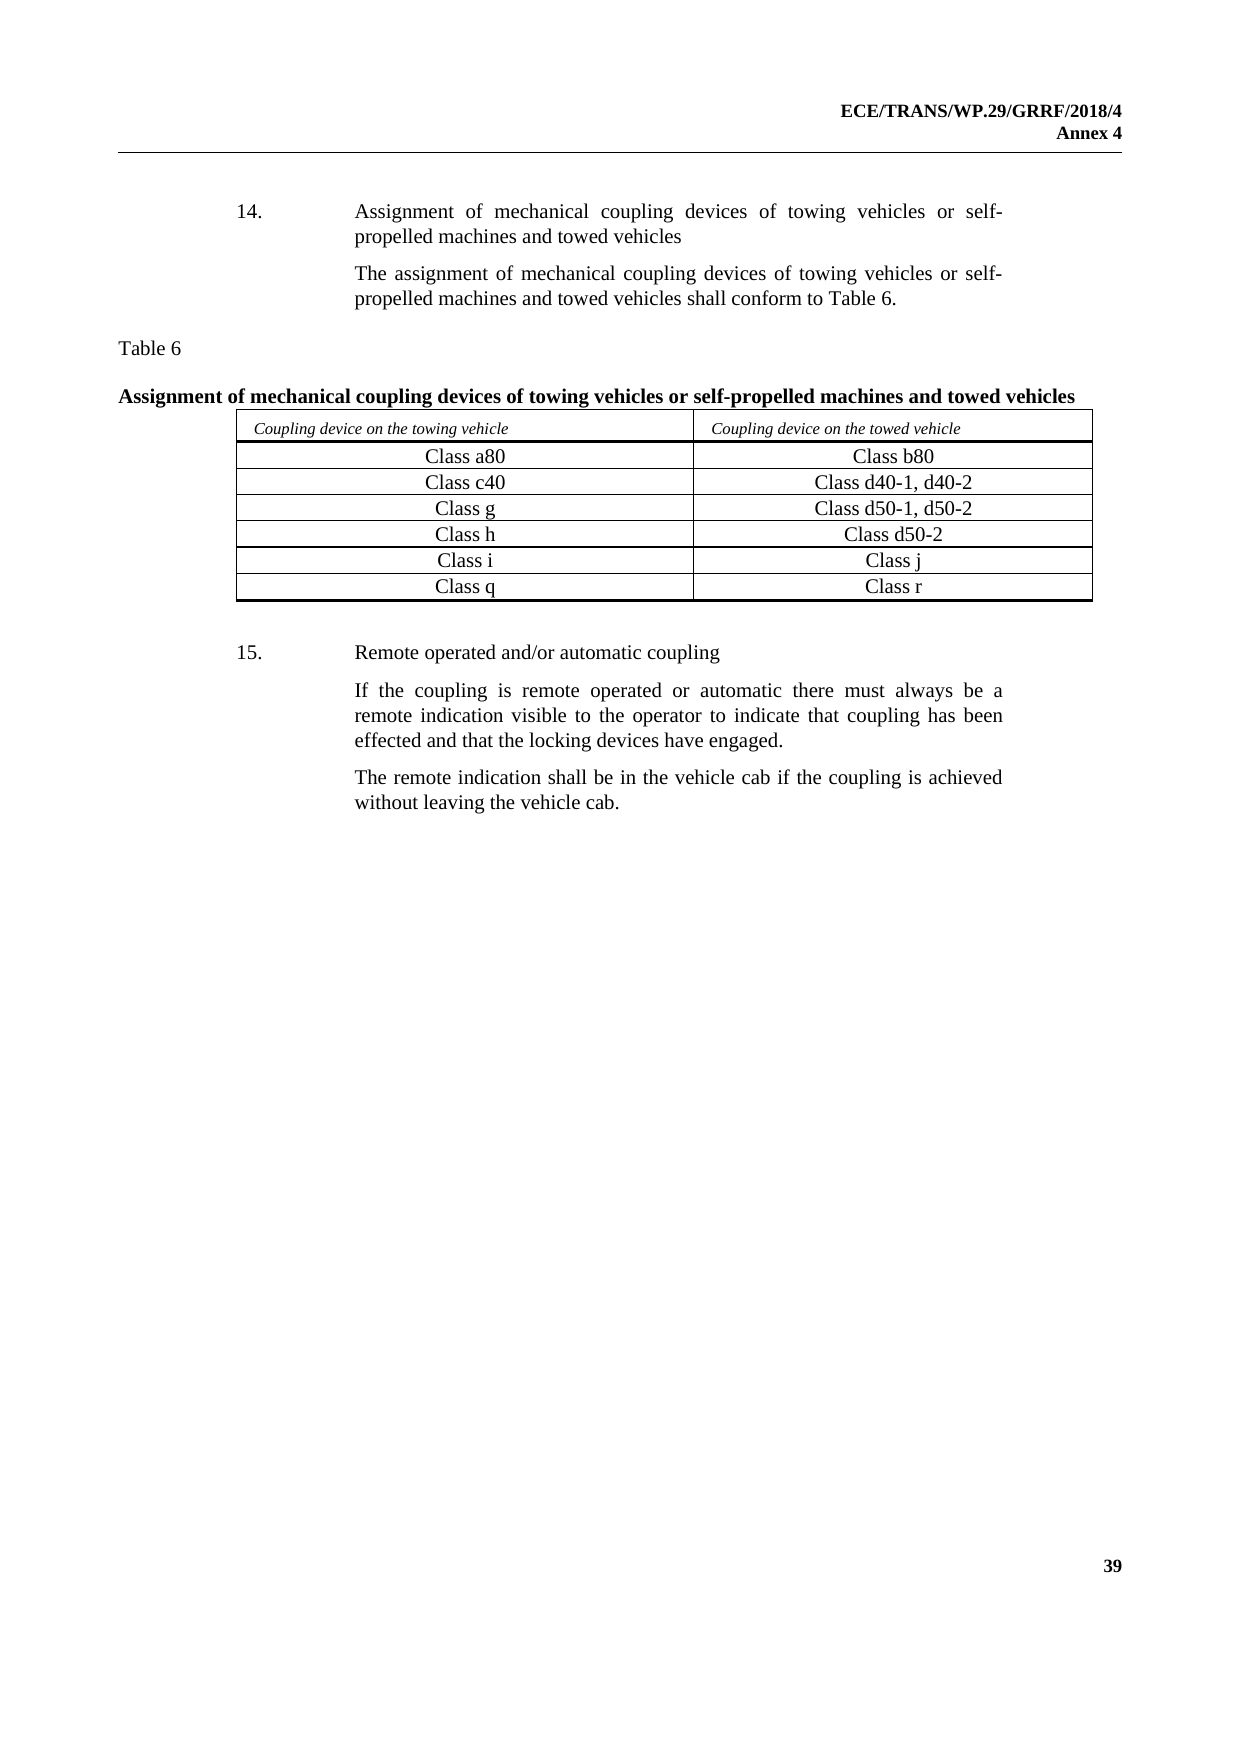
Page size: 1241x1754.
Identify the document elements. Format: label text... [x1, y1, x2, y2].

table_cell Class i [237, 548, 693, 572]
subtitle Assignment of mechanical coupling devices of towing vehicles or self-propelled machines and towed vehicles [118, 384, 1122, 408]
table_cell Class h [237, 521, 693, 546]
text 15. Remote operated and/or automatic coupling [236, 639, 1004, 664]
table_cell Class d50-1, d50-2 [694, 495, 1092, 520]
text 14. Assignment of mechanical coupling devices of towing vehicles or self-propelled machines and towed vehicles [236, 198, 1004, 248]
text The assignment of mechanical coupling devices of towing vehicles or self-propelled machines and towed vehicles shall conform to Table 6. [236, 260, 1004, 310]
table_cell Class a80 [237, 443, 693, 468]
table_cell Class j [694, 548, 1092, 572]
table_cell Class c40 [237, 469, 693, 494]
table_cell Class q [237, 574, 693, 598]
subtitle Table 6 [118, 335, 1122, 359]
table_cell Class d50-2 [694, 521, 1092, 546]
table_cell Class d40-1, d40-2 [694, 469, 1092, 494]
table_cell Class g [237, 495, 693, 520]
table_header Coupling device on the towed vehicle [694, 410, 1092, 440]
text The remote indication shall be in the vehicle cab if the coupling is achieved without leaving the vehicle cab. [295, 764, 1004, 814]
table_cell Class r [694, 574, 1092, 598]
table_header Coupling device on the towing vehicle [237, 410, 693, 440]
text If the coupling is remote operated or automatic there must always be a remote indication visible to the operator to indicate that coupling has been effected and that the locking devices have engaged. [295, 677, 1004, 752]
table_cell Class b80 [694, 443, 1092, 468]
